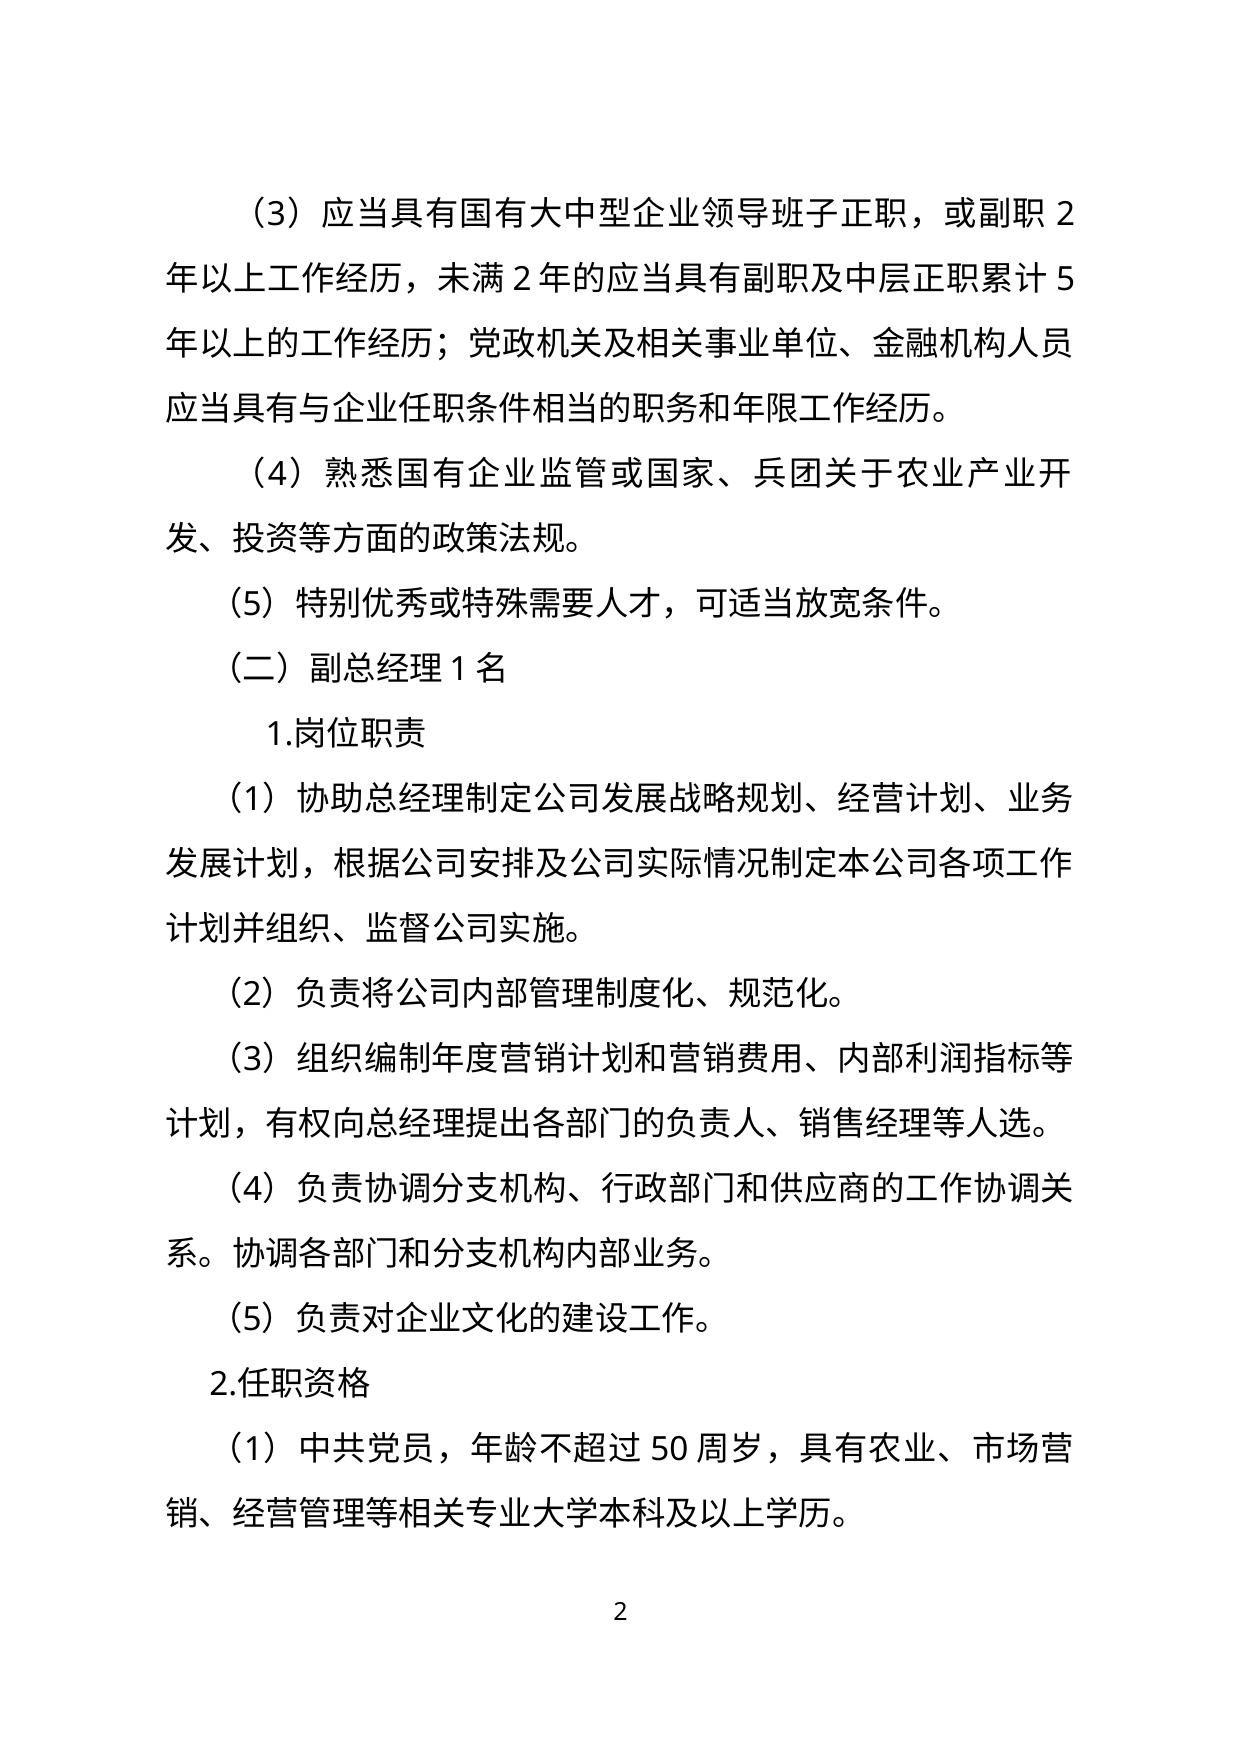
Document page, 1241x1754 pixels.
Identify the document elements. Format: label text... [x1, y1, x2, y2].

text 2.任职资格 [165, 1348, 1075, 1413]
text （1）中共党员，年龄不超过50周岁，具有农业、市场营销、经营管理等相关专业大学本科及以上学历。 [165, 1413, 1075, 1543]
text （二）副总经理1名 [165, 633, 1075, 698]
text （4）熟悉国有企业监管或国家、兵团关于农业产业开发、投资等方面的政策法规。 [165, 438, 1075, 568]
list （5）负责对企业文化的建设工作。 [165, 1283, 1075, 1348]
text （5）特别优秀或特殊需要人才，可适当放宽条件。 [165, 568, 1075, 633]
list （2）负责将公司内部管理制度化、规范化。 [165, 958, 1075, 1023]
list （1）协助总经理制定公司发展战略规划、经营计划、业务发展计划，根据公司安排及公司实际情况制定本公司各项工作计划并组织、监督公司实施。 [165, 763, 1075, 958]
text （3）应当具有国有大中型企业领导班子正职，或副职2年以上工作经历，未满2年的应当具有副职及中层正职累计5年以上的工作经历；党政机关及相关事业单位、金融机构人员应当具有与企业任职条件相当的职务和年限工作经历。 [165, 178, 1075, 438]
list （3）组织编制年度营销计划和营销费用、内部利润指标等计划，有权向总经理提出各部门的负责人、销售经理等人选。 [165, 1023, 1075, 1153]
text 1.岗位职责 [165, 698, 1075, 763]
list （4）负责协调分支机构、行政部门和供应商的工作协调关系。协调各部门和分支机构内部业务。 [165, 1153, 1075, 1283]
